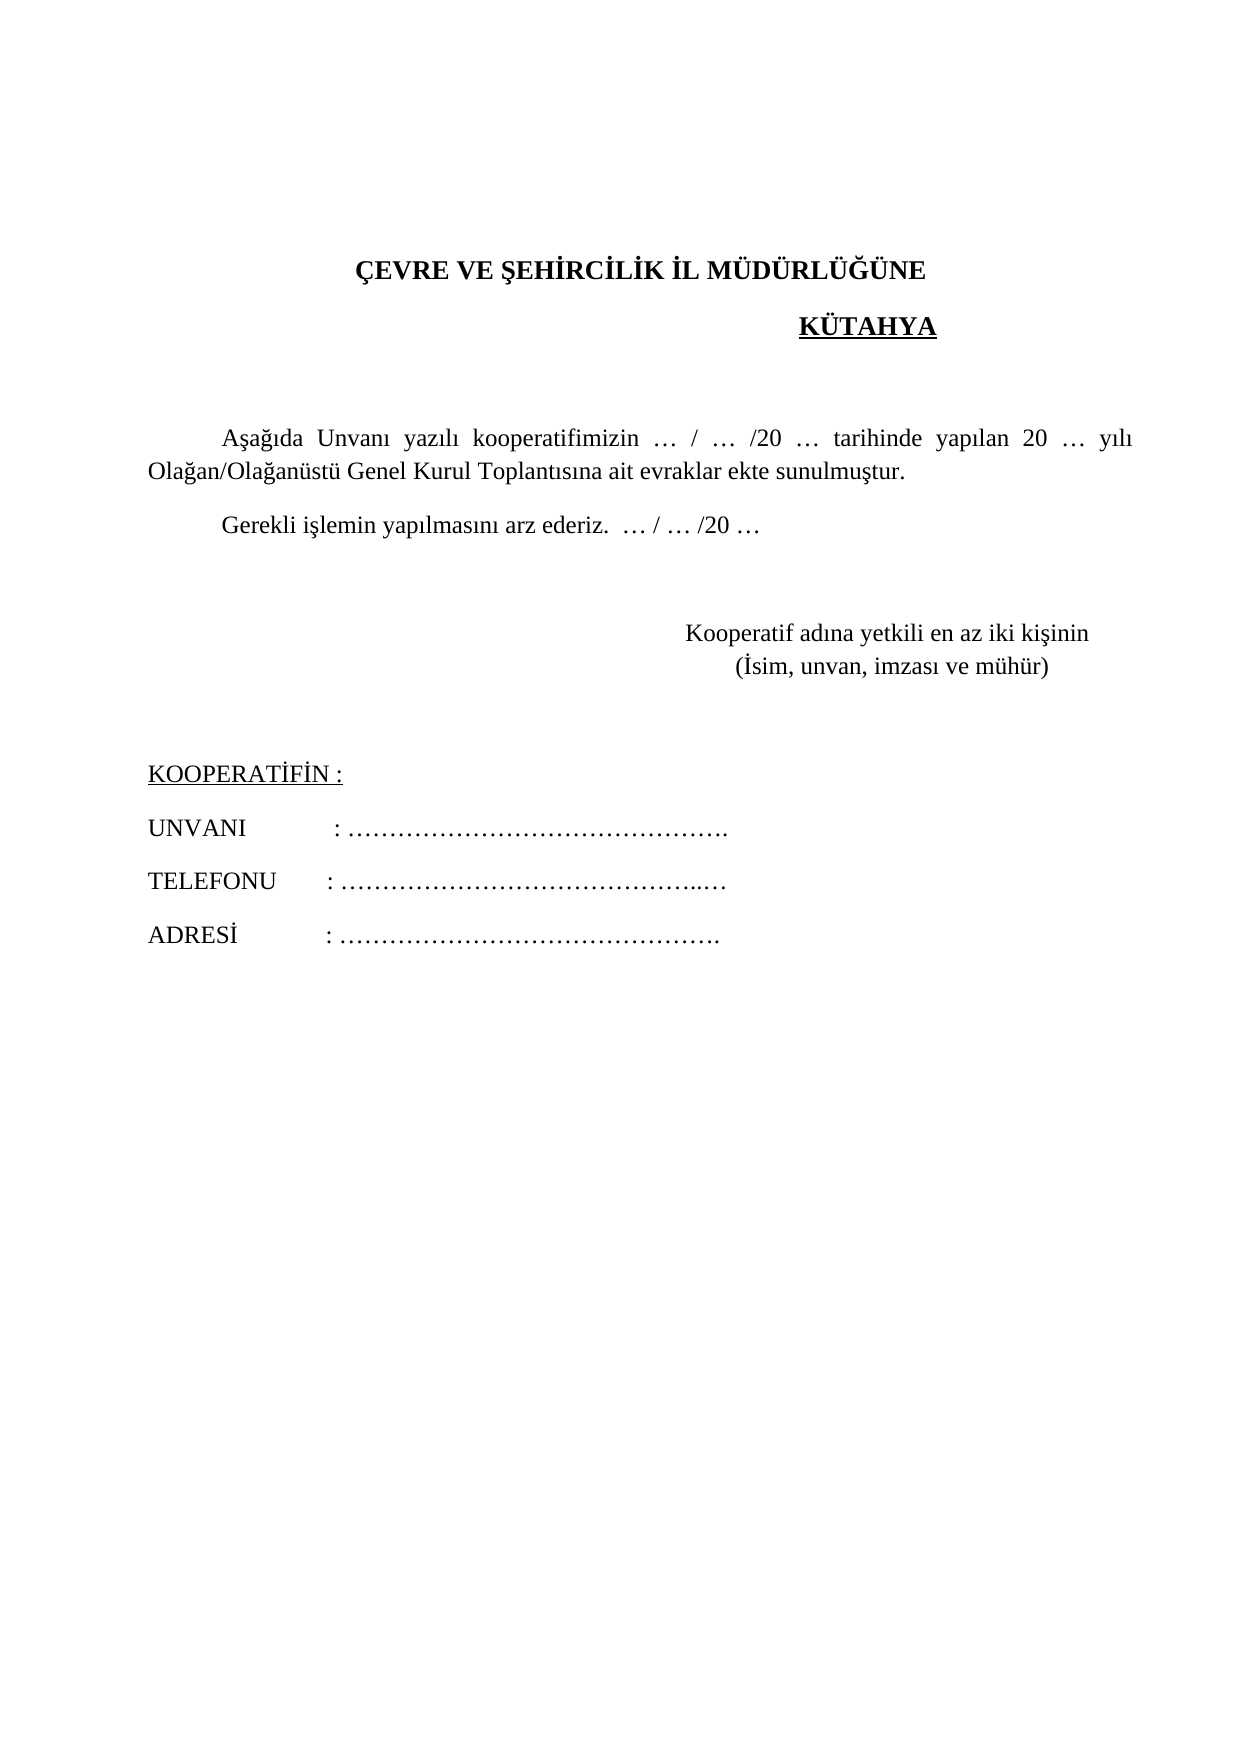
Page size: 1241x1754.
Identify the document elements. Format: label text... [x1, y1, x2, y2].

text ADRESİ : ………………………………………. [148, 920, 1134, 949]
text ÇEVRE VE ŞEHİRCİLİK İL MÜDÜRLÜĞÜNE [148, 254, 1134, 285]
text TELEFONU : ……………………………………..… [148, 866, 1134, 895]
text Gerekli işlemin yapılmasını arz ederiz. … / … /20 … [148, 510, 1134, 539]
text KOOPERATİFİN : [148, 759, 1134, 787]
text KÜTAHYA [148, 310, 1134, 341]
text Aşağıda Unvanı yazılı kooperatifimizin … / … /20 … tarihinde yapılan 20 … yılı Olağan/Olağanüstü Genel Kurul Toplantısına ait evraklar ekte sunulmuştur. [148, 423, 1134, 485]
text UNVANI : ………………………………………. [148, 813, 1134, 841]
text Kooperatif adına yetkili en az iki kişinin [148, 618, 1134, 647]
text (İsim, unvan, imzası ve mühür) [148, 651, 1134, 680]
